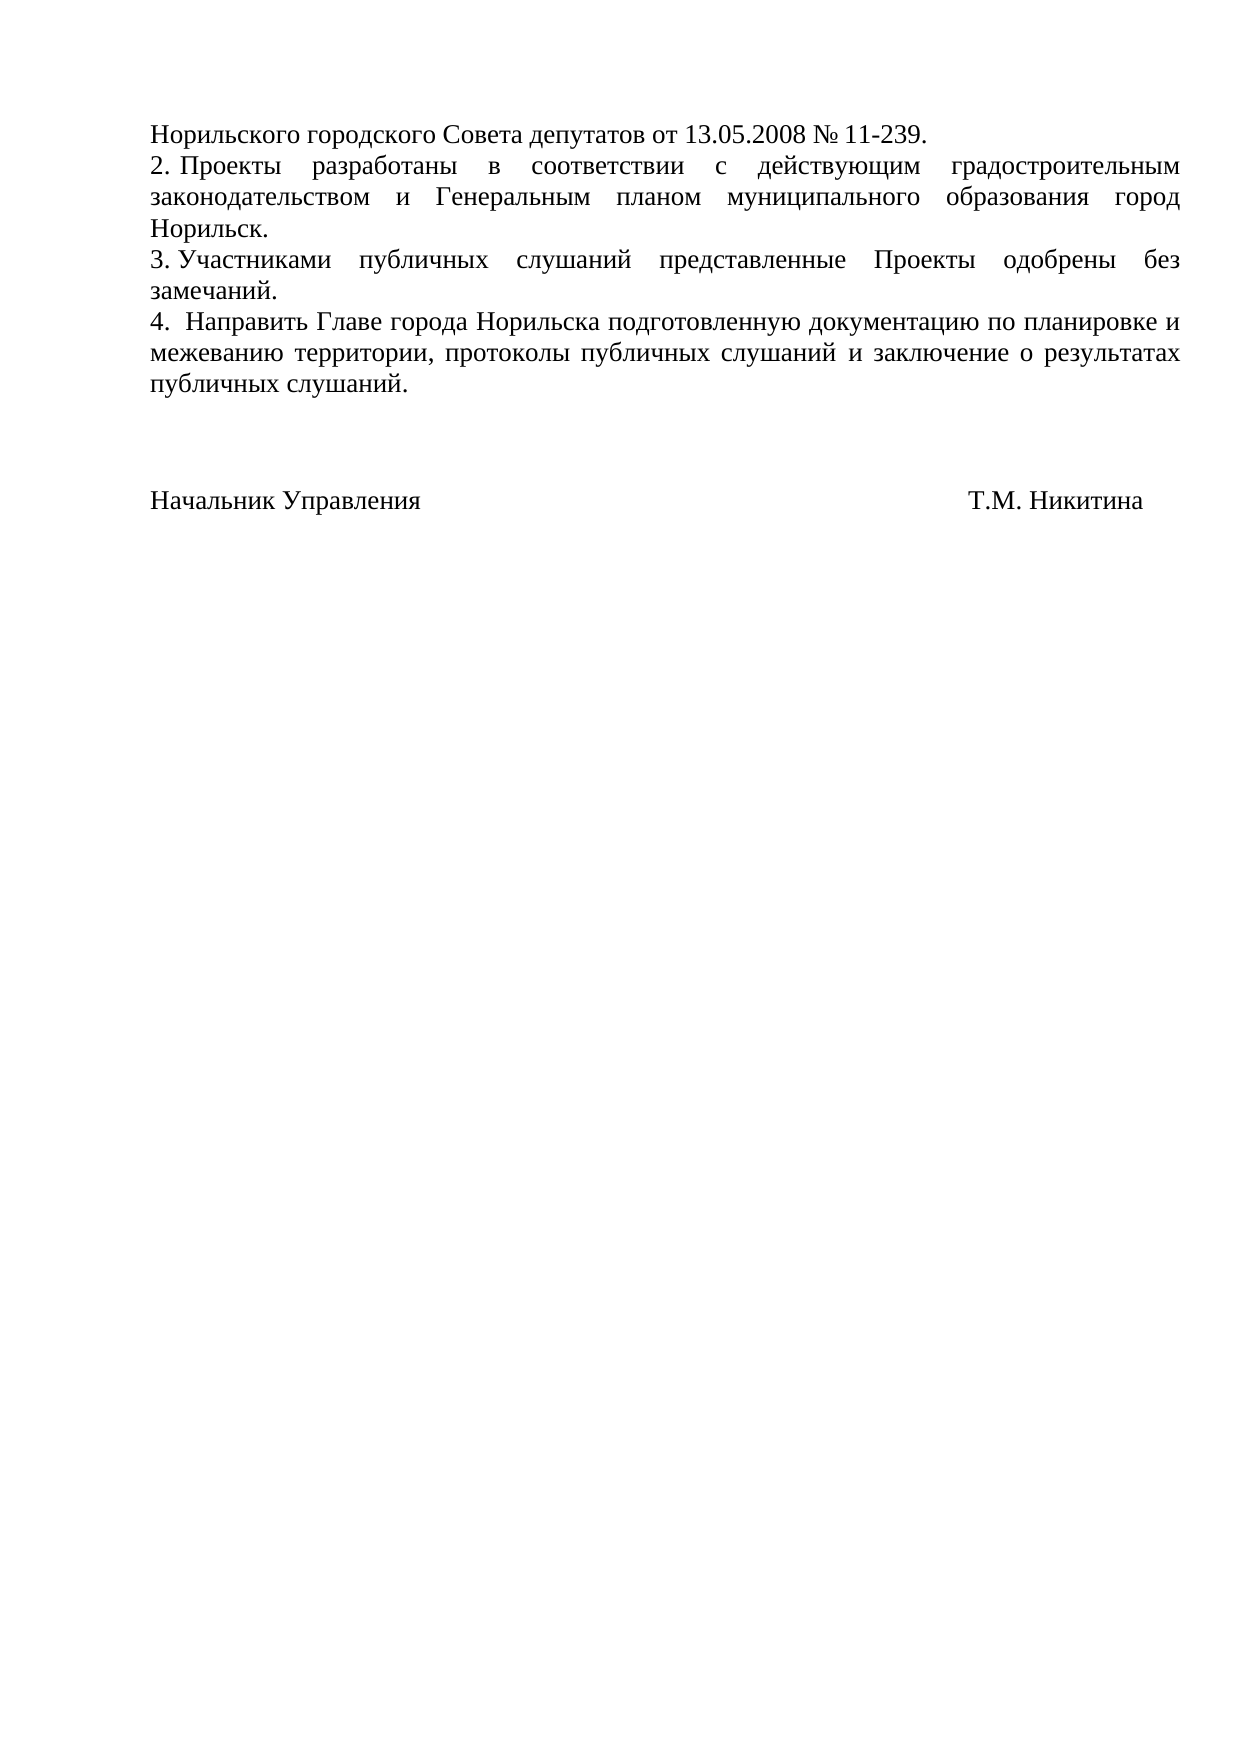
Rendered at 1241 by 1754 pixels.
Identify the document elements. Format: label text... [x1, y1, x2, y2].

text Начальник Управления Т.М. Никитина [150, 484, 1181, 515]
text 3. Участниками публичных слушаний представленные Проекты одобрены без замечаний. [150, 243, 1181, 305]
text 4. Направить Главе города Норильска подготовленную документацию по планировке и межеванию территории, протоколы публичных слушаний и заключение о результатах публичных слушаний. [150, 305, 1181, 398]
text 2. Проекты разработаны в соответствии с действующим градостроительным законодательством и Генеральным планом муниципального образования город Норильск. [150, 149, 1181, 243]
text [150, 118, 1181, 149]
